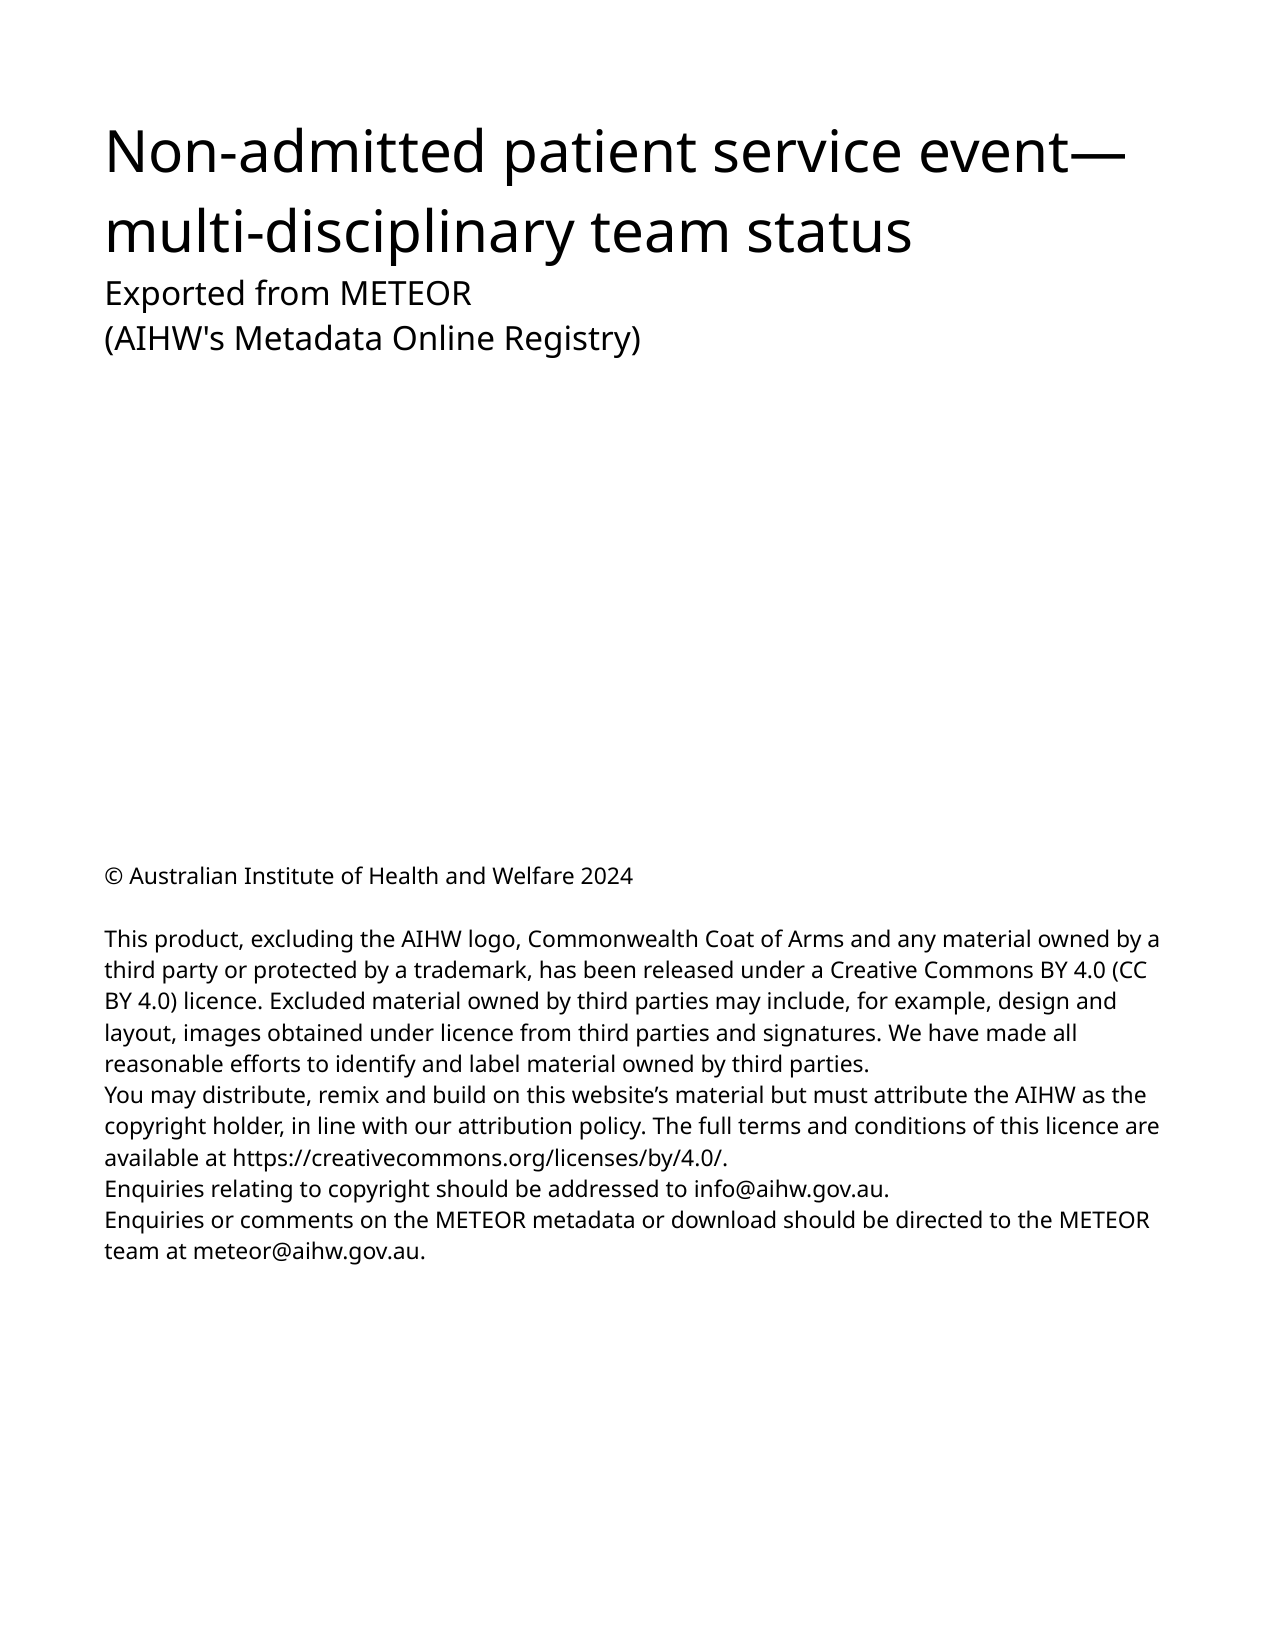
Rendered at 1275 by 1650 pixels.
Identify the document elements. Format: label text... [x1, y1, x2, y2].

text Enquiries or comments on the METEOR metadata or download should be directed to the METEOR team at meteor@aihw.gov.au. [104, 1204, 1171, 1266]
title Non-admitted patient service event—multi-disciplinary team status [104, 110, 1171, 269]
text Enquiries relating to copyright should be addressed to info@aihw.gov.au. [104, 1173, 1171, 1204]
subtitle (AIHW's Metadata Online Registry) [104, 315, 1171, 360]
subtitle Exported from METEOR [104, 269, 1171, 315]
text © Australian Institute of Health and Welfare 2024 [104, 860, 1171, 891]
text You may distribute, remix and build on this website’s material but must attribute the AIHW as the copyright holder, in line with our attribution policy. The full terms and conditions of this licence are available at https://creativecommons.org/licenses/by/4.0/. [104, 1079, 1171, 1173]
text This product, excluding the AIHW logo, Commonwealth Coat of Arms and any material owned by a third party or protected by a trademark, has been released under a Creative Commons BY 4.0 (CC BY 4.0) licence. Excluded material owned by third parties may include, for example, design and layout, images obtained under licence from third parties and signatures. We have made all reasonable efforts to identify and label material owned by third parties. [104, 923, 1171, 1079]
